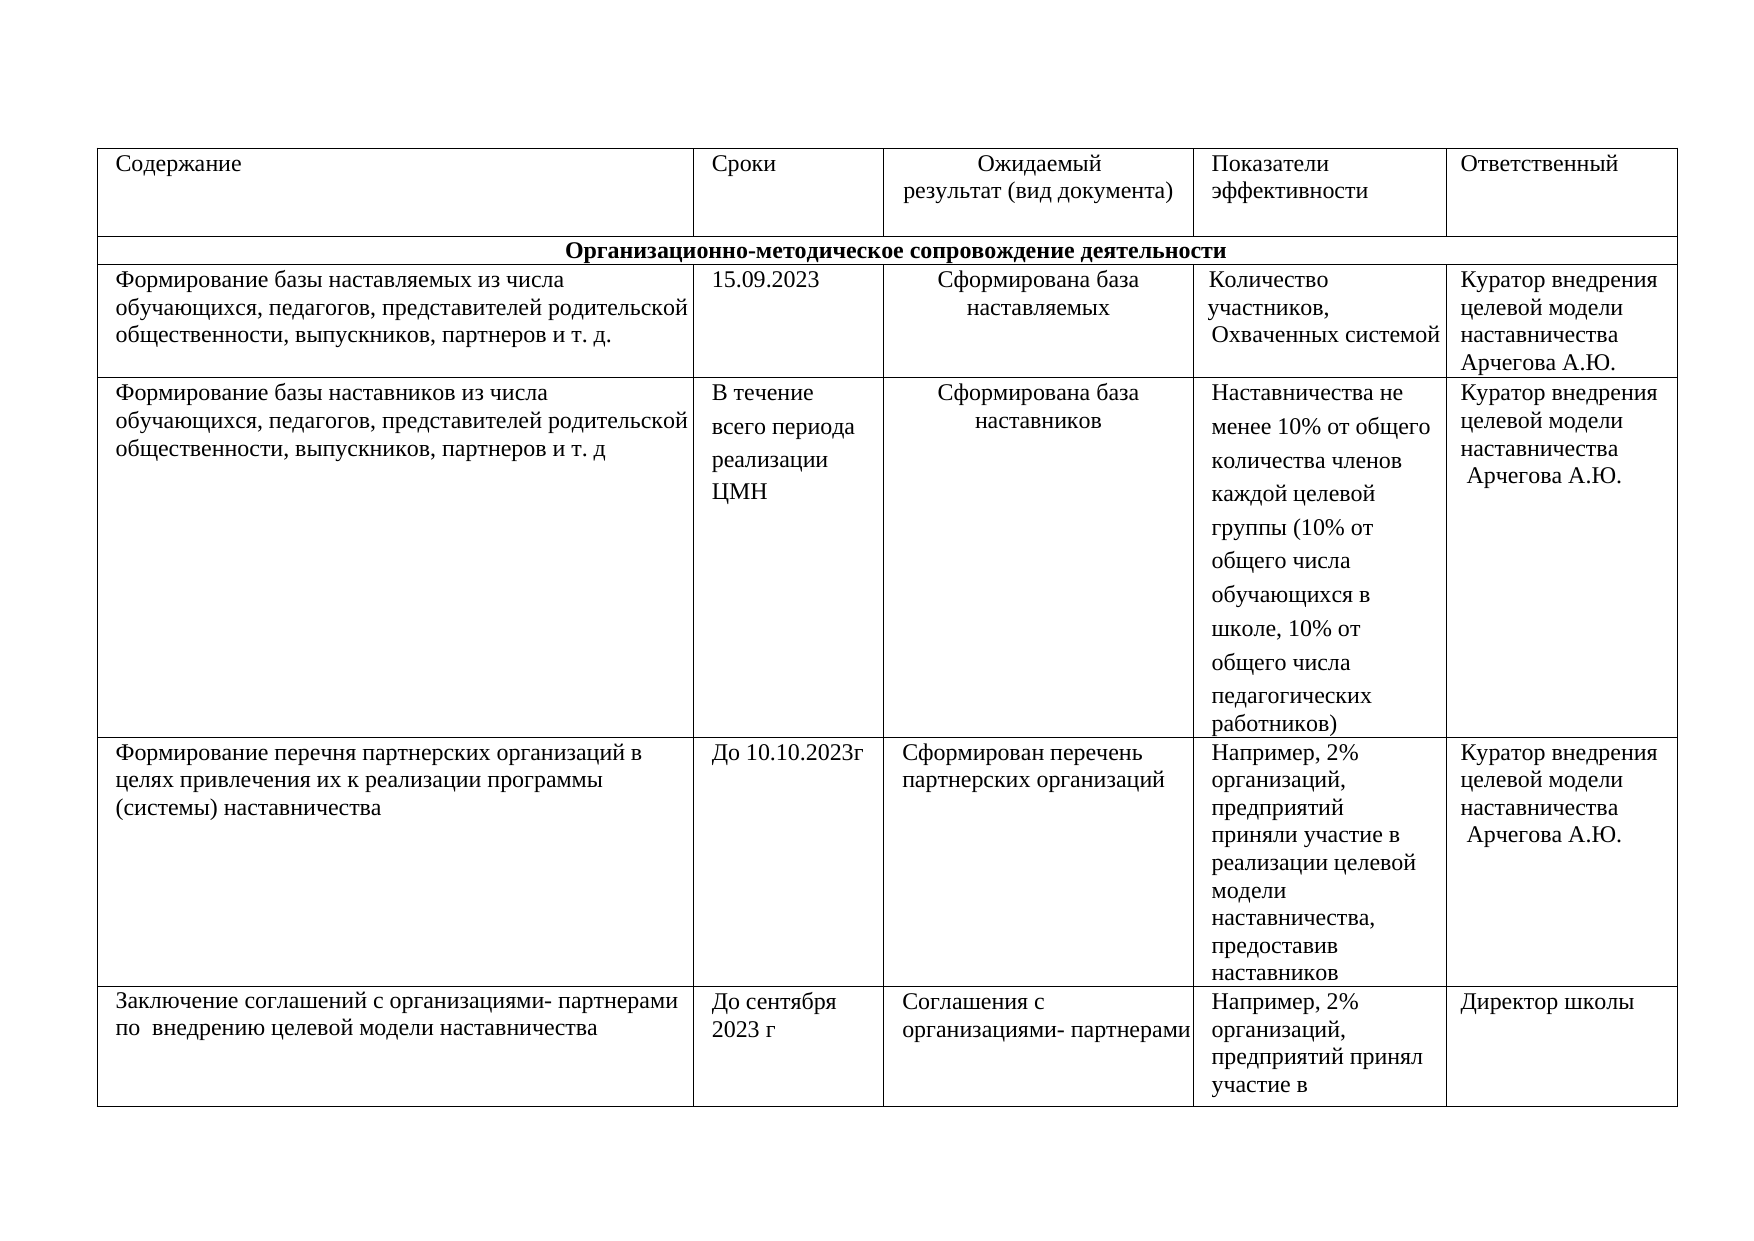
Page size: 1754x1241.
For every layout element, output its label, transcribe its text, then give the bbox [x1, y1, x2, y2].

table_header Ожидаемый результат (вид документа) [884, 149, 1193, 236]
table_cell Например, 2% организаций, предприятий приняли участие в реализации целевой модели наставничества, предоставив наставников [1194, 738, 1446, 986]
table_cell До 10.10.2023г [694, 738, 883, 986]
table_header Показатели эффективности [1194, 149, 1446, 236]
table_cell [1194, 987, 1446, 1106]
table_cell Сформирован перечень партнерских организаций [884, 738, 1193, 986]
table_header Сроки [694, 149, 883, 236]
table_cell Формирование перечня партнерских организаций в целях привлечения их к реализации программы (системы) наставничества [98, 738, 693, 986]
table_cell Наставничества не менее 10% от общего количества членов каждой целевой группы (10% от общего числа обучающихся в школе, 10% от общего числа педагогических работников) [1194, 378, 1446, 737]
table_cell Сформирована база наставников [884, 378, 1193, 737]
table_cell Куратор внедрения целевой модели наставничества Арчегова А.Ю. [1447, 378, 1677, 737]
table_cell До сентября 2023 г [694, 987, 883, 1106]
table_header Содержание [98, 149, 693, 236]
table_cell Организационно-методическое сопровождение деятельности [98, 237, 1677, 264]
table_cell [884, 987, 1193, 1106]
table_cell Формирование базы наставляемых из числа обучающихся, педагогов, представителей родительской общественности, выпускников, партнеров и т. д. [98, 265, 693, 377]
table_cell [98, 987, 693, 1106]
table_cell Директор школы [1447, 987, 1677, 1106]
table_cell Формирование базы наставников из числа обучающихся, педагогов, представителей родительской общественности, выпускников, партнеров и т. д [98, 378, 693, 737]
table_cell Куратор внедрения целевой модели наставничества Арчегова А.Ю. [1447, 265, 1677, 377]
table_cell Сформирована база наставляемых [884, 265, 1193, 377]
table_header Ответственный [1447, 149, 1677, 236]
table_cell В течение всего периода реализации ЦМН [694, 378, 883, 737]
table_cell Количество участников, Охваченных системой [1194, 265, 1446, 377]
table_cell Куратор внедрения целевой модели наставничества Арчегова А.Ю. [1447, 738, 1677, 986]
table_cell 15.09.2023 [694, 265, 883, 377]
